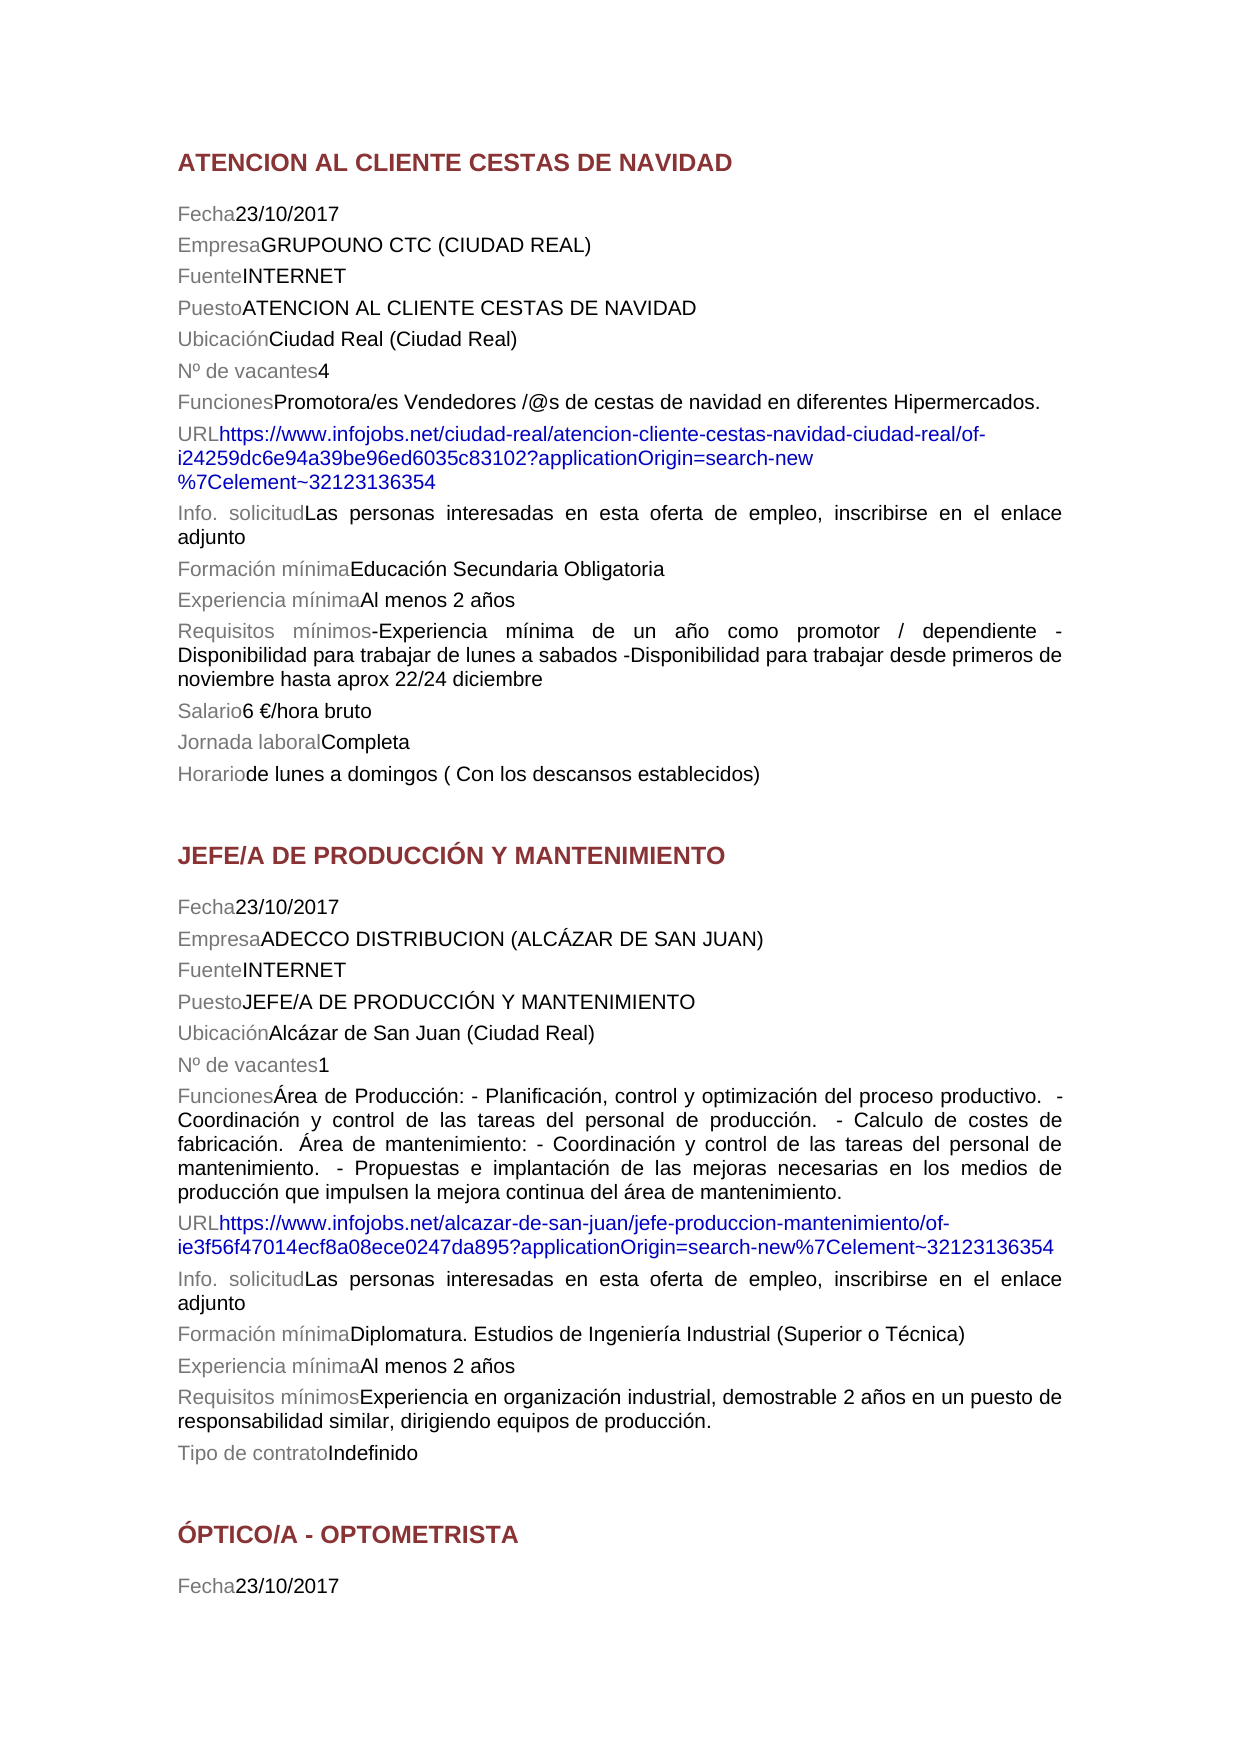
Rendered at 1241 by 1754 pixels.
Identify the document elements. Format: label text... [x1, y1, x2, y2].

text Nº de vacantes1 [177, 1052, 1063, 1076]
text URLhttps://www.infojobs.net/alcazar-de-san-juan/jefe-produccion-mantenimiento/of-ie3f56f47014ecf8a08ece0247da895?applicationOrigin=search-new%7Celement~32123136354 [177, 1211, 1063, 1259]
text ATENCION AL CLIENTE CESTAS DE NAVIDAD [177, 148, 1063, 176]
text Info. solicitudLas personas interesadas en esta oferta de empleo, inscribirse en el enlace adjunto [177, 501, 1063, 549]
text Horariode lunes a domingos ( Con los descansos establecidos) [177, 762, 1063, 786]
text FuncionesPromotora/es Vendedores /@s de cestas de navidad en diferentes Hipermercados. [177, 390, 1063, 414]
text Info. solicitudLas personas interesadas en esta oferta de empleo, inscribirse en el enlace adjunto [177, 1267, 1063, 1314]
text Nº de vacantes4 [177, 359, 1063, 383]
text ÓPTICO/A - OPTOMETRISTA [177, 1520, 1063, 1549]
text Fecha23/10/2017 [177, 201, 1063, 225]
text Salario6 €/hora bruto [177, 699, 1063, 723]
text Formación mínimaEducación Secundaria Obligatoria [177, 556, 1063, 580]
text Requisitos mínimosExperiencia en organización industrial, demostrable 2 años en un puesto de responsabilidad similar, dirigiendo equipos de producción. [177, 1385, 1063, 1433]
text FuenteINTERNET [177, 264, 1063, 288]
text UbicaciónCiudad Real (Ciudad Real) [177, 327, 1063, 351]
text EmpresaGRUPOUNO CTC (CIUDAD REAL) [177, 233, 1063, 257]
text Experiencia mínimaAl menos 2 años [177, 1353, 1063, 1377]
text Formación mínimaDiplomatura. Estudios de Ingeniería Industrial (Superior o Técnica) [177, 1322, 1063, 1346]
text JEFE/A DE PRODUCCIÓN Y MANTENIMIENTO [177, 841, 1063, 870]
text Jornada laboralCompleta [177, 730, 1063, 754]
text PuestoATENCION AL CLIENTE CESTAS DE NAVIDAD [177, 296, 1063, 320]
text Requisitos mínimos-Experiencia mínima de un año como promotor / dependiente -Disponibilidad para trabajar de lunes a sabados -Disponibilidad para trabajar desde primeros de noviembre hasta aprox 22/24 diciembre [177, 619, 1063, 691]
text FuncionesÁrea de Producción: - Planificación, control y optimización del proceso productivo. - Coordinación y control de las tareas del personal de producción. - Calculo de costes de fabricación. Área de mantenimiento: - Coordinación y control de las tareas del personal de mantenimiento. - Propuestas e implantación de las mejoras necesarias en los medios de producción que impulsen la mejora continua del área de mantenimiento. [177, 1084, 1063, 1204]
text Fecha23/10/2017 [177, 895, 1063, 919]
text UbicaciónAlcázar de San Juan (Ciudad Real) [177, 1021, 1063, 1045]
text Experiencia mínimaAl menos 2 años [177, 588, 1063, 612]
text Tipo de contratoIndefinido [177, 1440, 1063, 1464]
text FuenteINTERNET [177, 958, 1063, 982]
text PuestoJEFE/A DE PRODUCCIÓN Y MANTENIMIENTO [177, 989, 1063, 1013]
text EmpresaADECCO DISTRIBUCION (ALCÁZAR DE SAN JUAN) [177, 927, 1063, 951]
text Fecha23/10/2017 [177, 1574, 1063, 1598]
text URLhttps://www.infojobs.net/ciudad-real/atencion-cliente-cestas-navidad-ciudad-real/of-i24259dc6e94a39be96ed6035c83102?applicationOrigin=search-new%7Celement~32123136354 [177, 422, 1063, 493]
